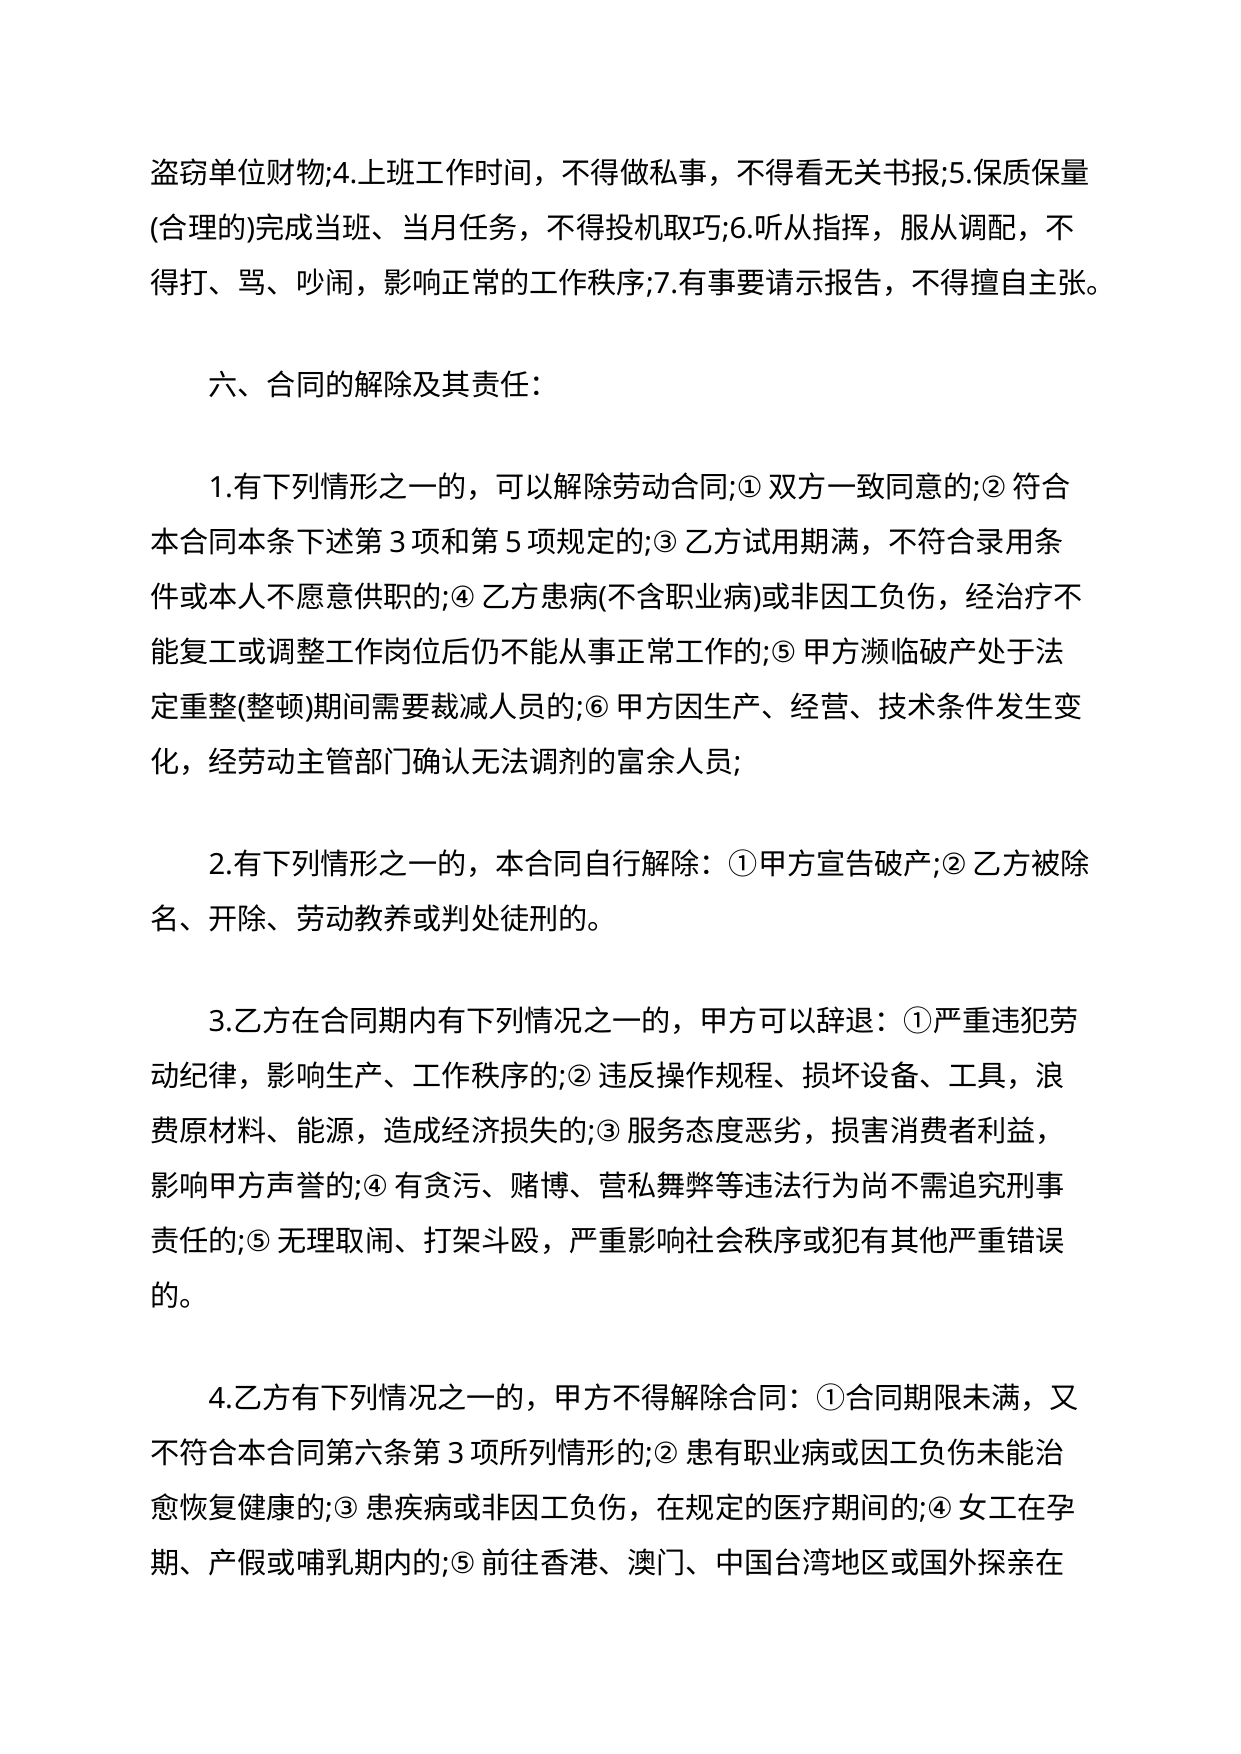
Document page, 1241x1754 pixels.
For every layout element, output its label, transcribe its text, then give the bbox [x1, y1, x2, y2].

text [150, 1374, 1090, 1582]
text 3.乙方在合同期内有下列情况之一的，甲方可以辞退：①严重违犯劳动纪律，影响生产、工作秩序的;②违反操作规程、损坏设备、工具，浪费原材料、能源，造成经济损失的;③服务态度恶劣，损害消费者利益，影响甲方声誉的;④有贪污、赌博、营私舞弊等违法行为尚不需追究刑事责任的;⑤无理取闹、打架斗殴，严重影响社会秩序或犯有其他严重错误的。 [150, 997, 1090, 1315]
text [150, 150, 1090, 302]
text 2.有下列情形之一的，本合同自行解除：①甲方宣告破产;②乙方被除名、开除、劳动教养或判处徒刑的。 [150, 841, 1090, 938]
text 六、合同的解除及其责任： [150, 362, 1090, 404]
text 1.有下列情形之一的，可以解除劳动合同;①双方一致同意的;②符合本合同本条下述第3项和第5项规定的;③乙方试用期满，不符合录用条件或本人不愿意供职的;④乙方患病(不含职业病)或非因工负伤，经治疗不能复工或调整工作岗位后仍不能从事正常工作的;⑤甲方濒临破产处于法定重整(整顿)期间需要裁减人员的;⑥甲方因生产、经营、技术条件发生变化，经劳动主管部门确认无法调剂的富余人员; [150, 464, 1090, 781]
